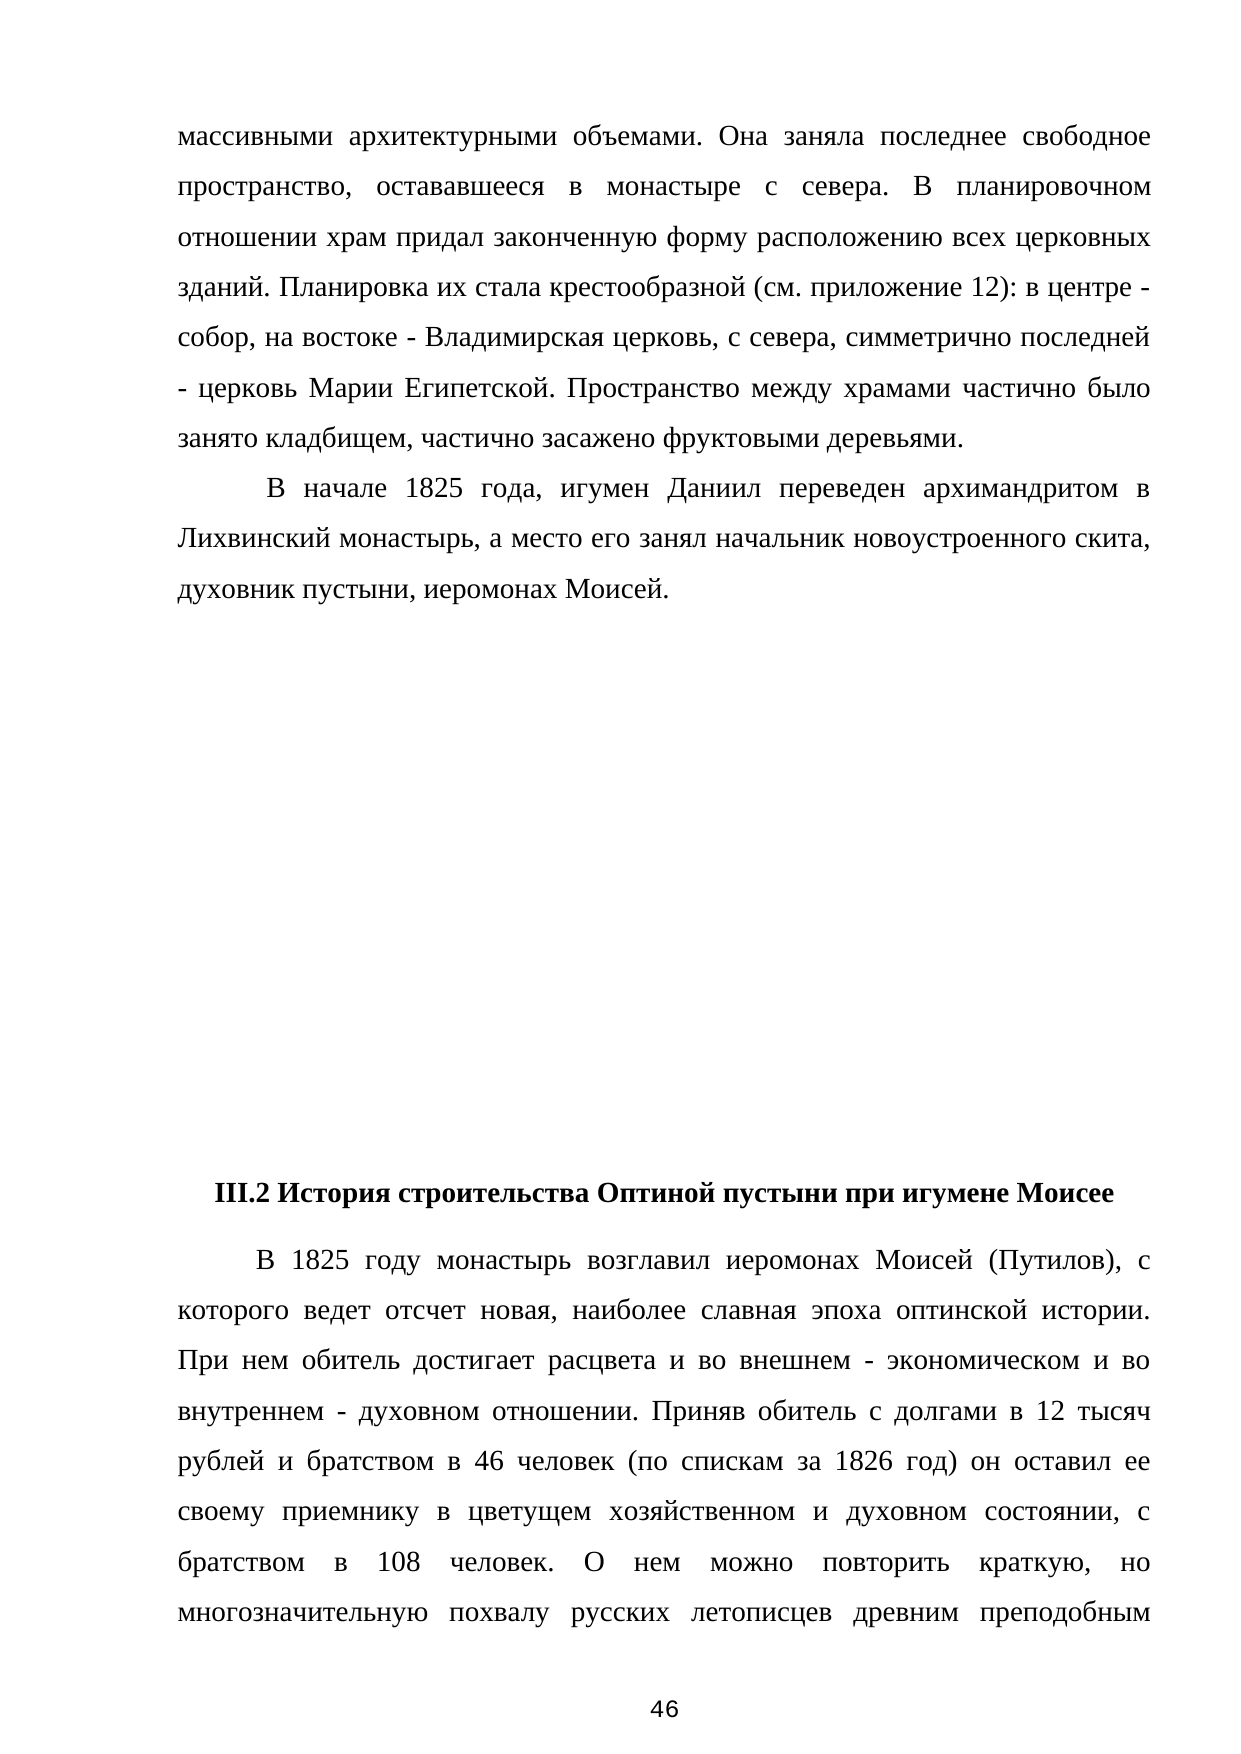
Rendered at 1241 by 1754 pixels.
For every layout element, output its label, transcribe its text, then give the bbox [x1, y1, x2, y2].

text В начале 1825 года, игумен Даниил переведен архимандритом в Лихвинский монастырь, а место его занял начальник новоустроенного скита, духовник пустыни, иеромонах Моисей. [177, 470, 1152, 604]
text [177, 118, 1152, 453]
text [177, 1242, 1152, 1627]
text III.2 История строительства Оптиной пустыни при игумене Моисее [177, 1175, 1152, 1208]
